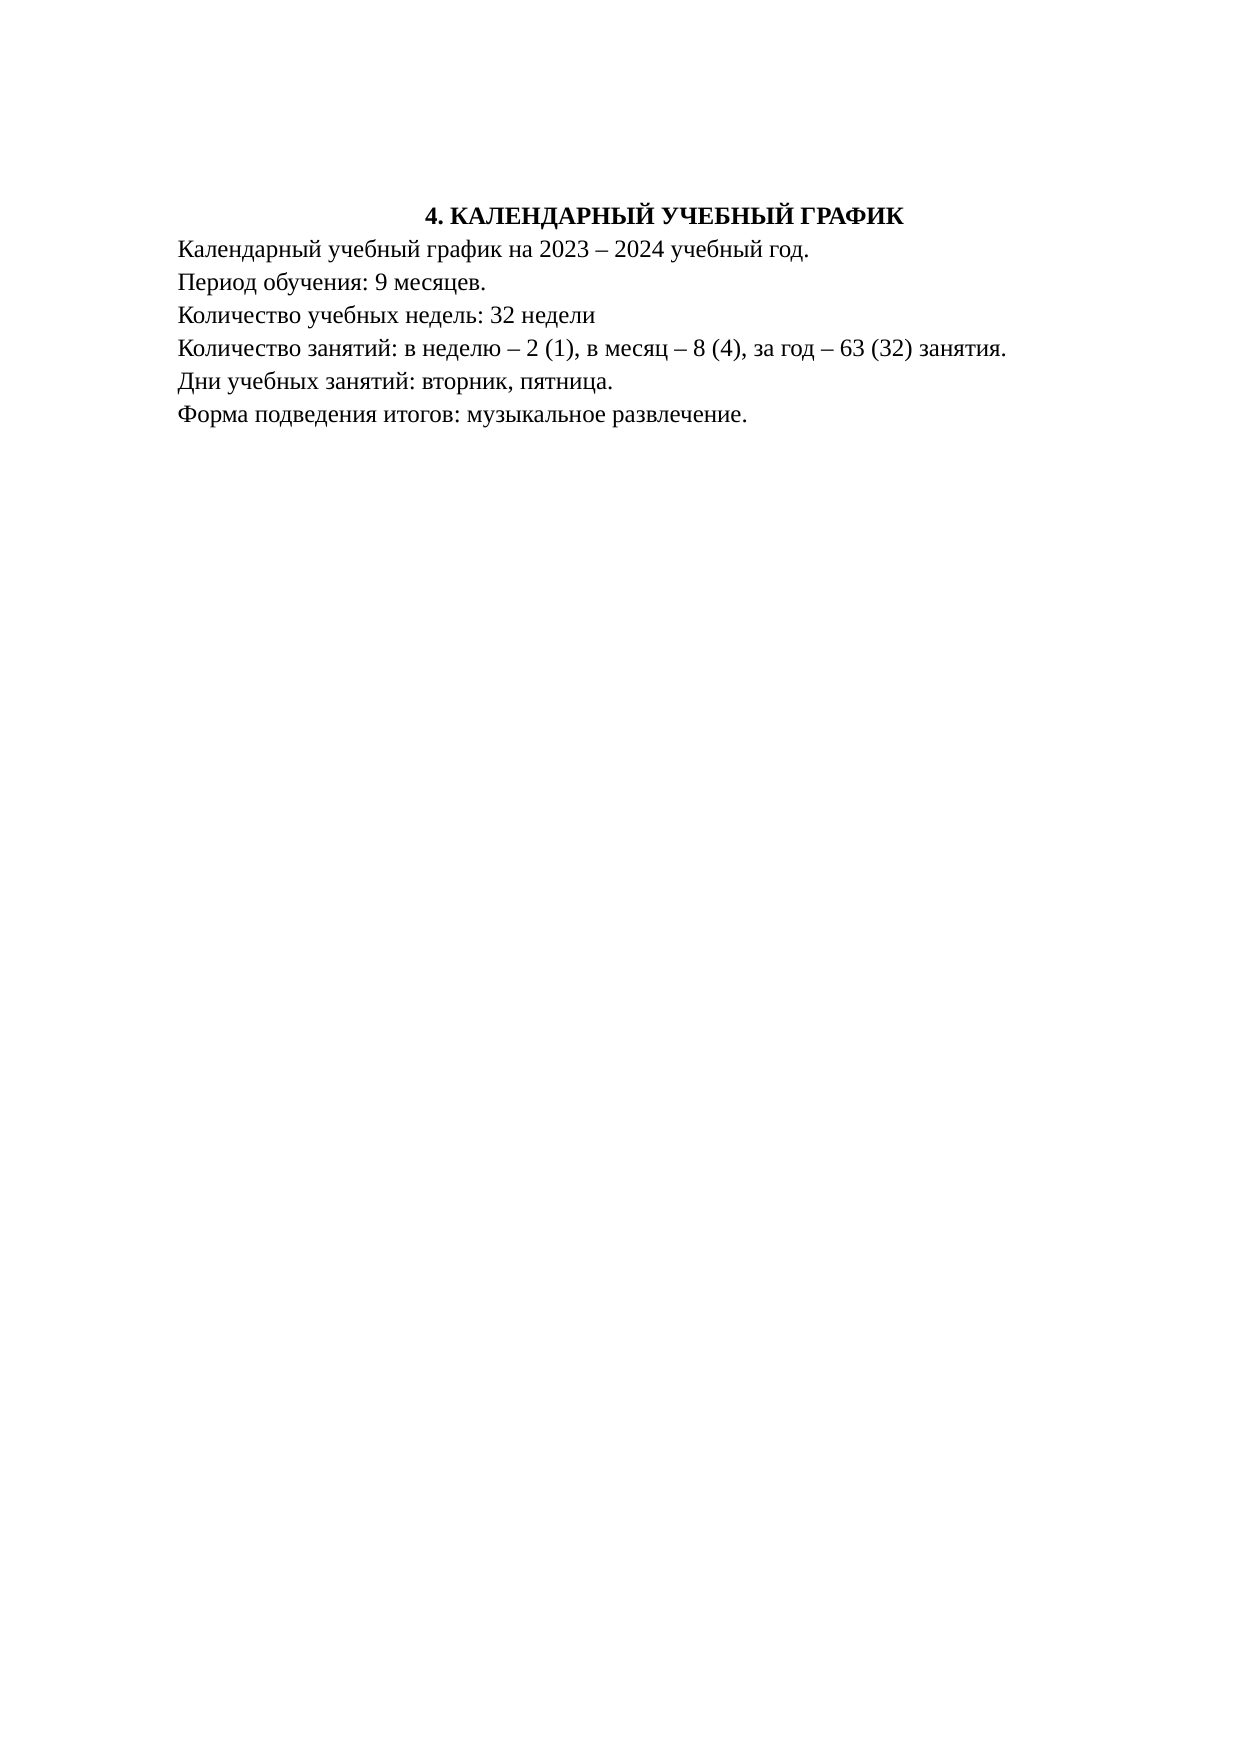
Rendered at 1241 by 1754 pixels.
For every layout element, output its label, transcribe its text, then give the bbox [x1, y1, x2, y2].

text Количество занятий: в неделю – 2 (1), в месяц – 8 (4), за год – 63 (32) занятия. [177, 333, 1152, 362]
text Календарный учебный график на 2023 – 2024 учебный год. [177, 234, 1152, 263]
text Количество учебных недель: 32 недели [177, 300, 1152, 329]
text Форма подведения итогов: музыкальное развлечение. [177, 399, 1152, 428]
text Период обучения: 9 месяцев. [177, 267, 1152, 296]
text Дни учебных занятий: вторник, пятница. [177, 366, 1152, 395]
subtitle 4. КАЛЕНДАРНЫЙ УЧЕБНЫЙ ГРАФИК [177, 201, 1152, 230]
